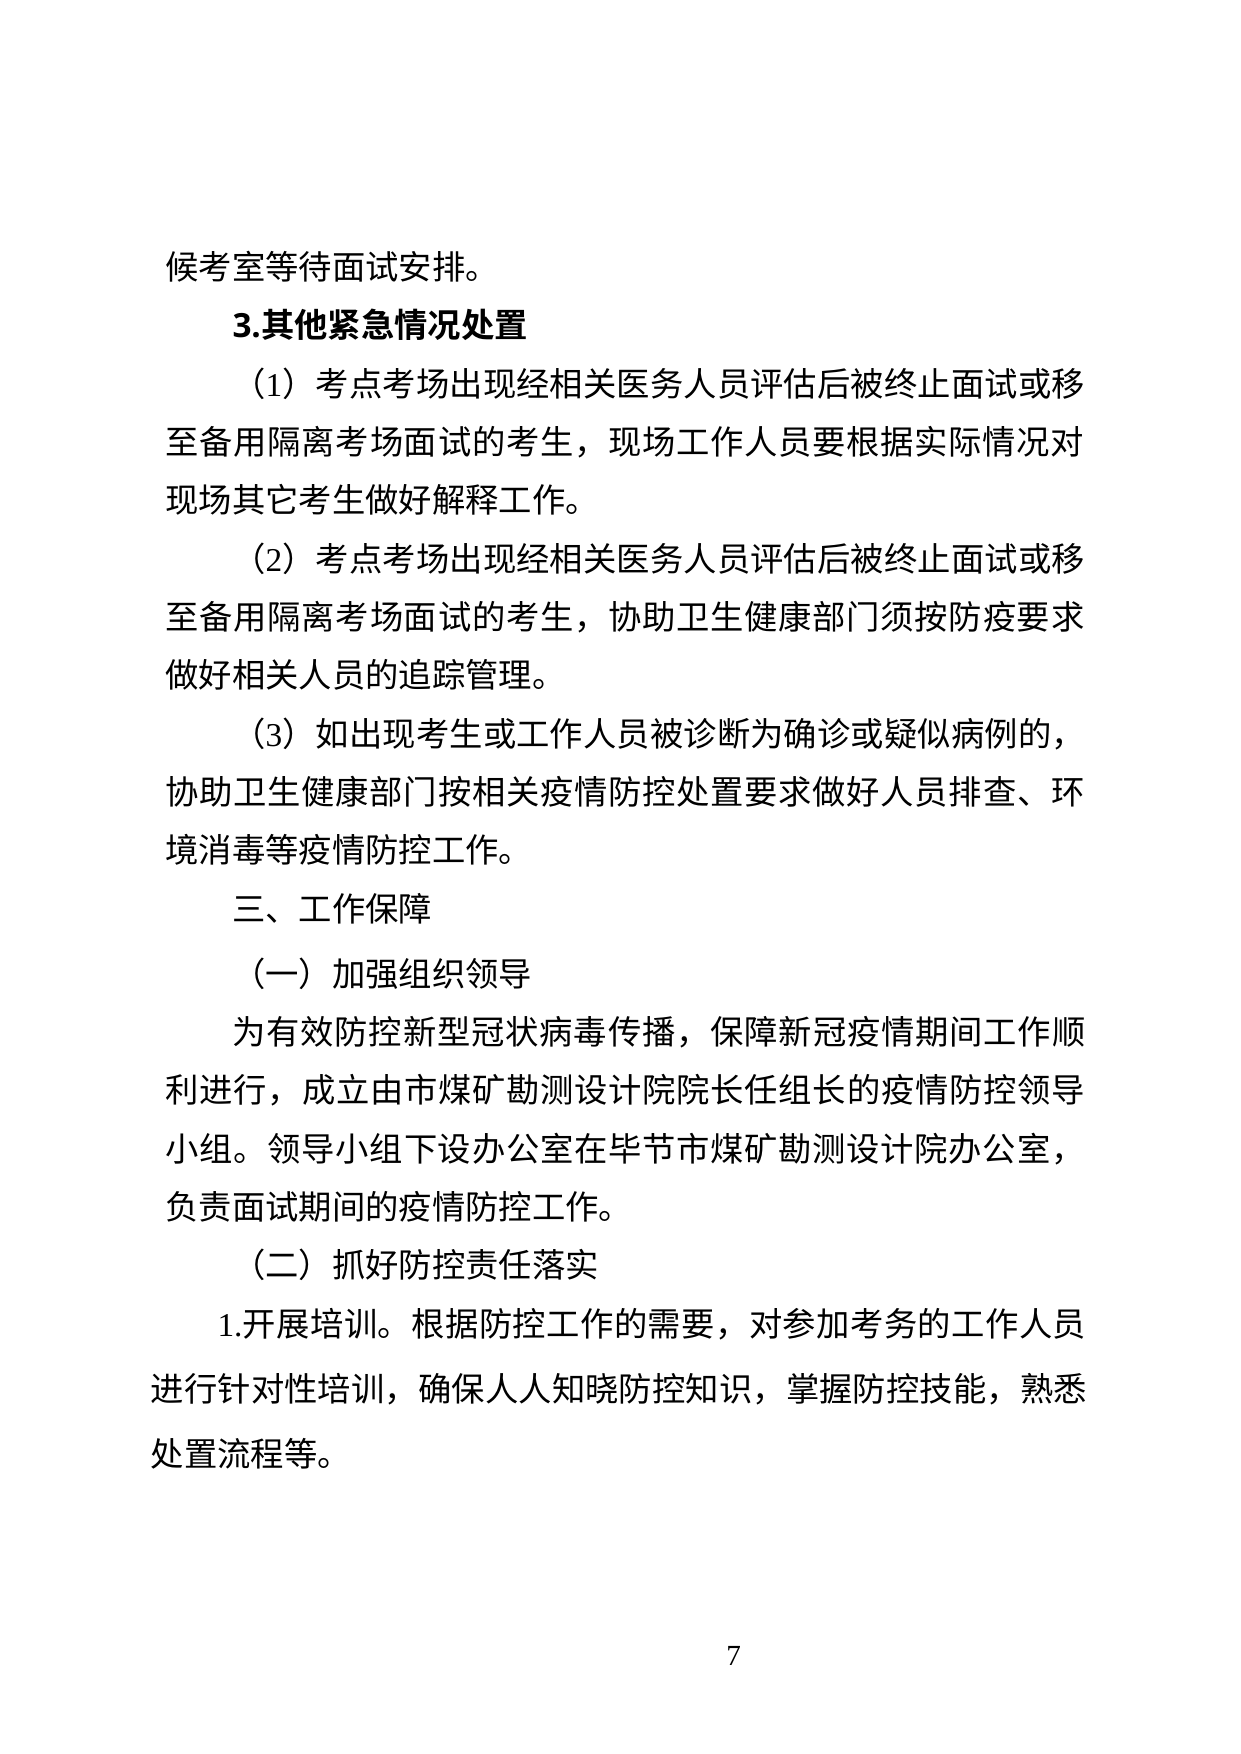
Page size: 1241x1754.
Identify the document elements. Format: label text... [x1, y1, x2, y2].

text 三、工作保障 [165, 874, 1087, 939]
text 1.开展培训。根据防控工作的需要，对参加考务的工作人员进行针对性培训，确保人人知晓防控知识，掌握防控技能，熟悉处置流程等。 [151, 1289, 1087, 1484]
text 3.其他紧急情况处置 [165, 291, 1087, 349]
text （二）抓好防控责任落实 [165, 1231, 1087, 1289]
text （3）如出现考生或工作人员被诊断为确诊或疑似病例的，协助卫生健康部门按相关疫情防控处置要求做好人员排查、环境消毒等疫情防控工作。 [165, 699, 1087, 874]
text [165, 233, 1087, 291]
text 为有效防控新型冠状病毒传播，保障新冠疫情期间工作顺利进行，成立由市煤矿勘测设计院院长任组长的疫情防控领导小组。领导小组下设办公室在毕节市煤矿勘测设计院办公室，负责面试期间的疫情防控工作。 [165, 998, 1087, 1231]
text （1）考点考场出现经相关医务人员评估后被终止面试或移至备用隔离考场面试的考生，现场工作人员要根据实际情况对现场其它考生做好解释工作。 [165, 349, 1087, 524]
text （一）加强组织领导 [165, 939, 1087, 998]
text （2）考点考场出现经相关医务人员评估后被终止面试或移至备用隔离考场面试的考生，协助卫生健康部门须按防疫要求做好相关人员的追踪管理。 [165, 524, 1087, 699]
